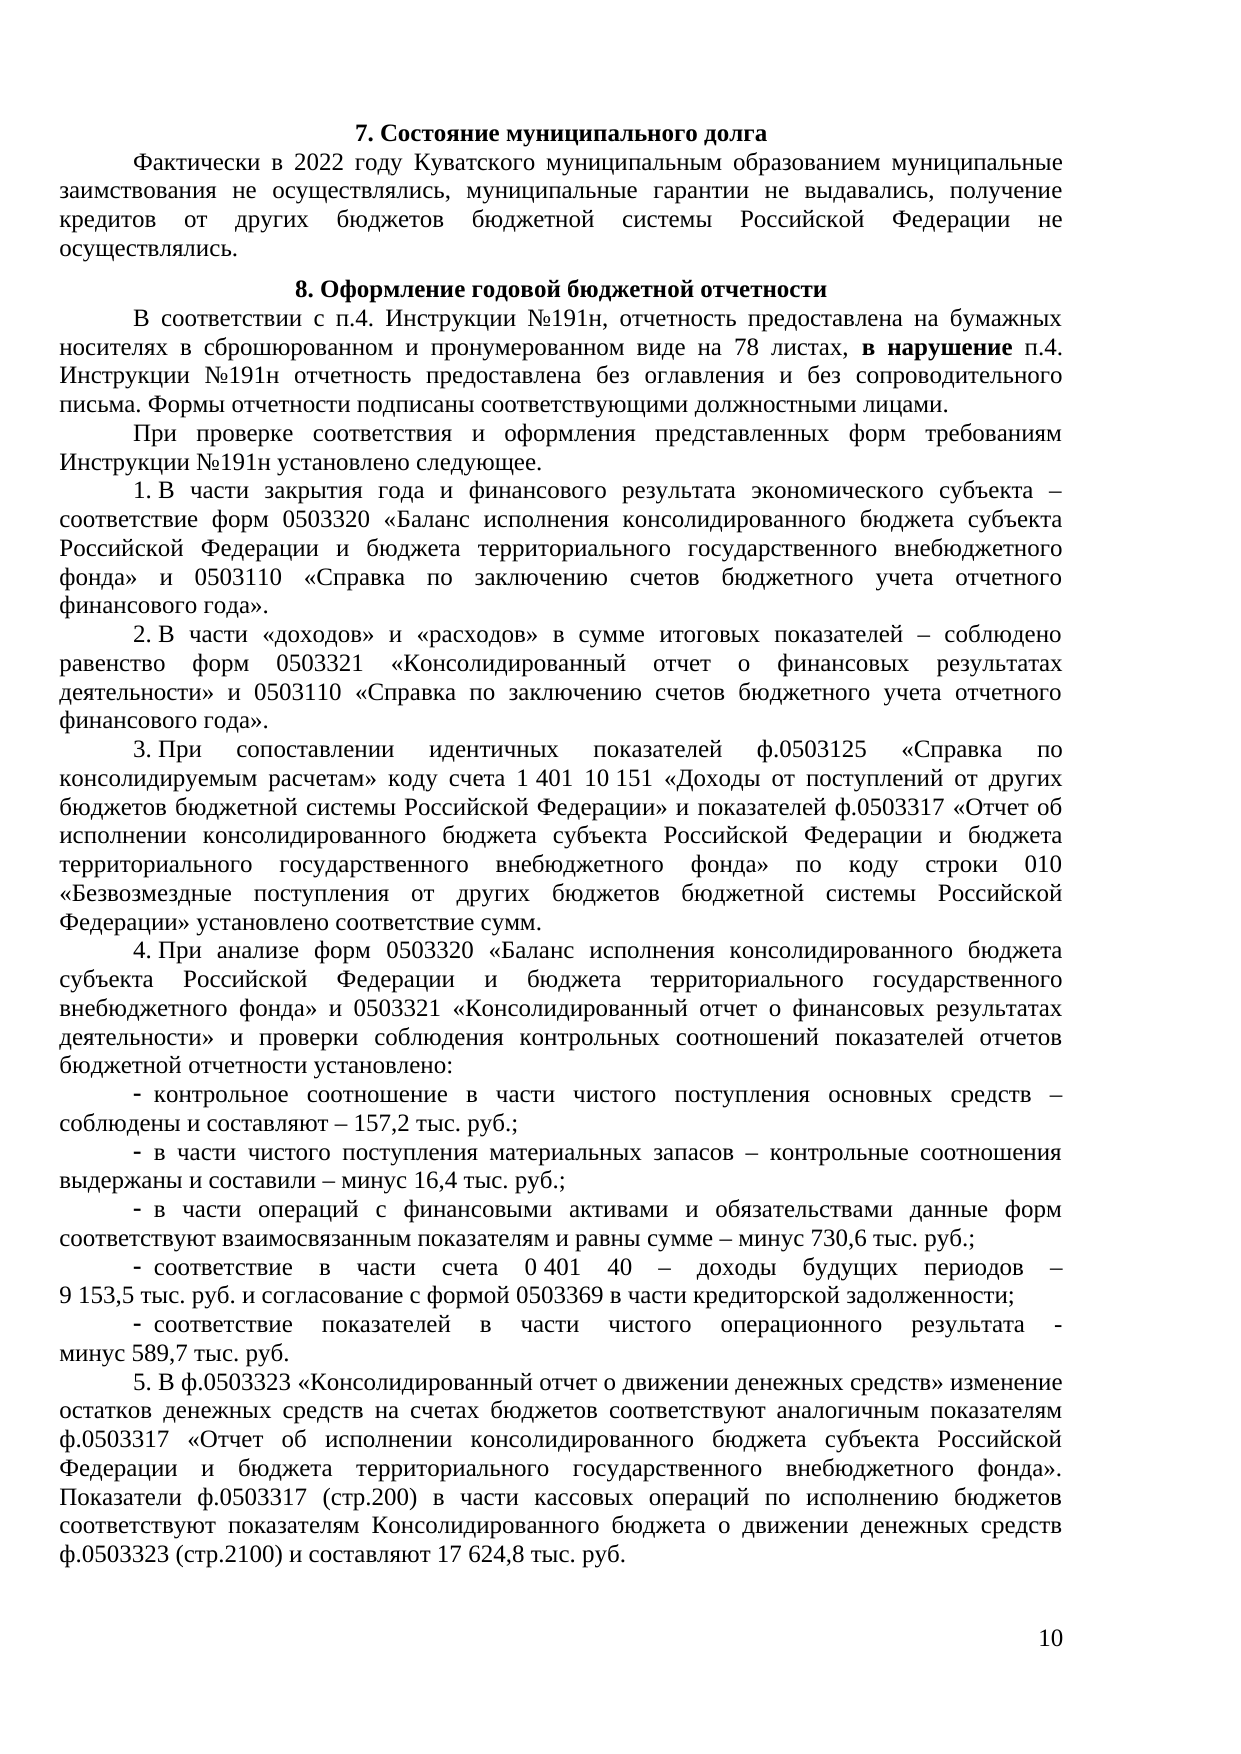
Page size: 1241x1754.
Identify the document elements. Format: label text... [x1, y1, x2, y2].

list в части чистого поступления материальных запасов – контрольные соотношения выдержаны и составили – минус 16,4 тыс. руб.; [59, 1137, 1063, 1194]
list В части закрытия года и финансового результата экономического субъекта – соответствие форм 0503320 «Баланс исполнения консолидированного бюджета субъекта Российской Федерации и бюджета территориального государственного внебюджетного фонда» и 0503110 «Справка по заключению счетов бюджетного учета отчетного финансового года». [59, 476, 1063, 619]
text При проверке соответствия и оформления представленных форм требованиям Инструкции №191н установлено следующее. [59, 418, 1063, 476]
list Состояние муниципального долга [59, 118, 1063, 147]
text Фактически в 2022 году Куватского муниципальным образованием муниципальные заимствования не осуществлялись, муниципальные гарантии не выдавались, получение кредитов от других бюджетов бюджетной системы Российской Федерации не осуществлялись. [59, 147, 1063, 262]
list соответствие показателей в части чистого операционного результата - минус 589,7 тыс. руб. [59, 1309, 1063, 1367]
list В части «доходов» и «расходов» в сумме итоговых показателей – соблюдено равенство форм 0503321 «Консолидированный отчет о финансовых результатах деятельности» и 0503110 «Справка по заключению счетов бюджетного учета отчетного финансового года». [59, 619, 1063, 734]
list соответствие в части счета 0 401 40 – доходы будущих периодов – 9 153,5 тыс. руб. и согласование с формой 0503369 в части кредиторской задолженности; [59, 1252, 1063, 1309]
list В ф.0503323 «Консолидированный отчет о движении денежных средств» изменение остатков денежных средств на счетах бюджетов соответствуют аналогичным показателям ф.0503317 «Отчет об исполнении консолидированного бюджета субъекта Российской Федерации и бюджета территориального государственного внебюджетного фонда». Показатели ф.0503317 (стр.200) в части кассовых операций по исполнению бюджетов соответствуют показателям Консолидированного бюджета о движении денежных средств ф.0503323 (стр.2100) и составляют 17 624,8 тыс. руб. [59, 1367, 1063, 1568]
list При анализе форм 0503320 «Баланс исполнения консолидированного бюджета субъекта Российской Федерации и бюджета территориального государственного внебюджетного фонда» и 0503321 «Консолидированный отчет о финансовых результатах деятельности» и проверки соблюдения контрольных соотношений показателей отчетов бюджетной отчетности установлено: [59, 936, 1063, 1079]
list контрольное соотношение в части чистого поступления основных средств – соблюдены и составляют – 157,2 тыс. руб.; [59, 1079, 1063, 1137]
list При сопоставлении идентичных показателей ф.0503125 «Справка по консолидируемым расчетам» коду счета 1 401 10 151 «Доходы от поступлений от других бюджетов бюджетной системы Российской Федерации» и показателей ф.0503317 «Отчет об исполнении консолидированного бюджета субъекта Российской Федерации и бюджета территориального государственного внебюджетного фонда» по коду строки 010 «Безвозмездные поступления от других бюджетов бюджетной системы Российской Федерации» установлено соответствие сумм. [59, 734, 1063, 936]
text В соответствии с п.4. Инструкции №191н, отчетность предоставлена на бумажных носителях в сброшюрованном и пронумерованном виде на 78 листах, в нарушение п.4. Инструкции №191н отчетность предоставлена без оглавления и без сопроводительного письма. Формы отчетности подписаны соответствующими должностными лицами. [59, 303, 1063, 418]
list в части операций с финансовыми активами и обязательствами данные форм соответствуют взаимосвязанным показателям и равны сумме – минус 730,6 тыс. руб.; [59, 1194, 1063, 1252]
list Оформление годовой бюджетной отчетности [59, 274, 1063, 303]
